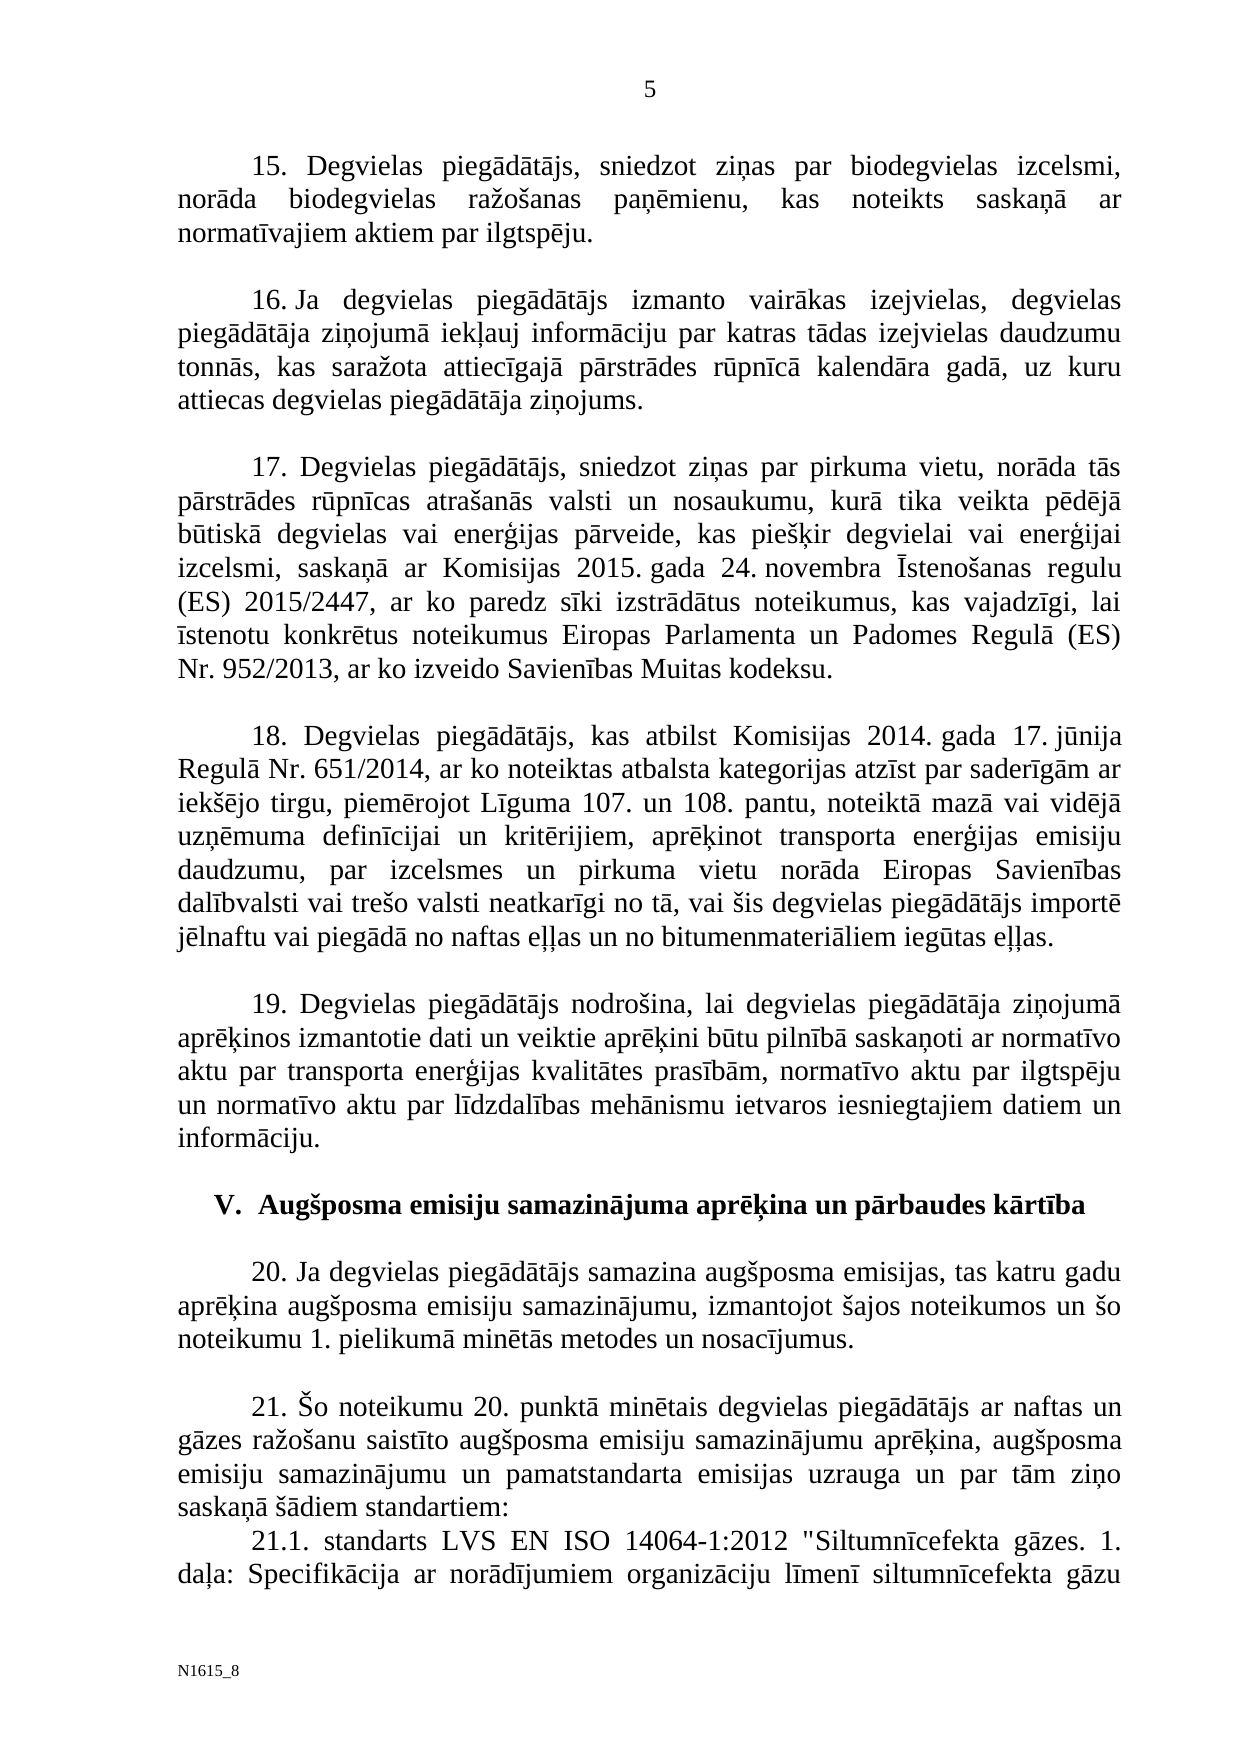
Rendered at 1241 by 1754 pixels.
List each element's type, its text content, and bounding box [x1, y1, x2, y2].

text 15. Degvielas piegādātājs, sniedzot ziņas par biodegvielas izcelsmi, norāda biodegvielas ražošanas paņēmienu, kas noteikts saskaņā ar normatīvajiem aktiem par ilgtspēju. [177, 148, 1122, 248]
text 18. Degvielas piegādātājs, kas atbilst Komisijas 2014. gada 17. jūnija Regulā Nr. 651/2014, ar ko noteiktas atbalsta kategorijas atzīst par saderīgām ar iekšējo tirgu, piemērojot Līguma 107. un 108. pantu, noteiktā mazā vai vidējā uzņēmuma definīcijai un kritērijiem, aprēķinot transporta enerģijas emisiju daudzumu, par izcelsmes un pirkuma vietu norāda Eiropas Savienības dalībvalsti vai trešo valsti neatkarīgi no tā, vai šis degvielas piegādātājs importē jēlnaftu vai piegādā no naftas eļļas un no bitumenmateriāliem iegūtas eļļas. [177, 718, 1122, 953]
text 21. Šo noteikumu 20. punktā minētais degvielas piegādātājs ar naftas un gāzes ražošanu saistīto augšposma emisiju samazinājumu aprēķina, augšposma emisiju samazinājumu un pamatstandarta emisijas uzrauga un par tām ziņo saskaņā šādiem standartiem: [177, 1389, 1122, 1523]
text 17. Degvielas piegādātājs, sniedzot ziņas par pirkuma vietu, norāda tās pārstrādes rūpnīcas atrašanās valsti un nosaukumu, kurā tika veikta pēdējā būtiskā degvielas vai enerģijas pārveide, kas piešķir degvielai vai enerģijai izcelsmi, saskaņā ar Komisijas 2015. gada 24. novembra Īstenošanas regulu (ES) 2015/2447, ar ko paredz sīki izstrādātus noteikumus, kas vajadzīgi, lai īstenotu konkrētus noteikumus Eiropas Parlamenta un Padomes Regulā (ES) Nr. 952/2013, ar ko izveido Savienības Muitas kodeksu. [177, 449, 1122, 684]
text 20. Ja degvielas piegādātājs samazina augšposma emisijas, tas katru gadu aprēķina augšposma emisiju samazinājumu, izmantojot šajos noteikumos un šo noteikumu 1. pielikumā minētās metodes un nosacījumus. [177, 1254, 1122, 1355]
text 16. Ja degvielas piegādātājs izmanto vairākas izejvielas, degvielas piegādātāja ziņojumā iekļauj informāciju par katras tādas izejvielas daudzumu tonnās, kas saražota attiecīgajā pārstrādes rūpnīcā kalendāra gadā, uz kuru attiecas degvielas piegādātāja ziņojums. [177, 282, 1122, 416]
text 19. Degvielas piegādātājs nodrošina, lai degvielas piegādātāja ziņojumā aprēķinos izmantotie dati un veiktie aprēķini būtu pilnībā saskaņoti ar normatīvo aktu par transporta enerģijas kvalitātes prasībām, normatīvo aktu par ilgtspēju un normatīvo aktu par līdzdalības mehānismu ietvaros iesniegtajiem datiem un informāciju. [177, 986, 1122, 1154]
list Augšposma emisiju samazinājuma aprēķina un pārbaudes kārtība [177, 1187, 1122, 1221]
